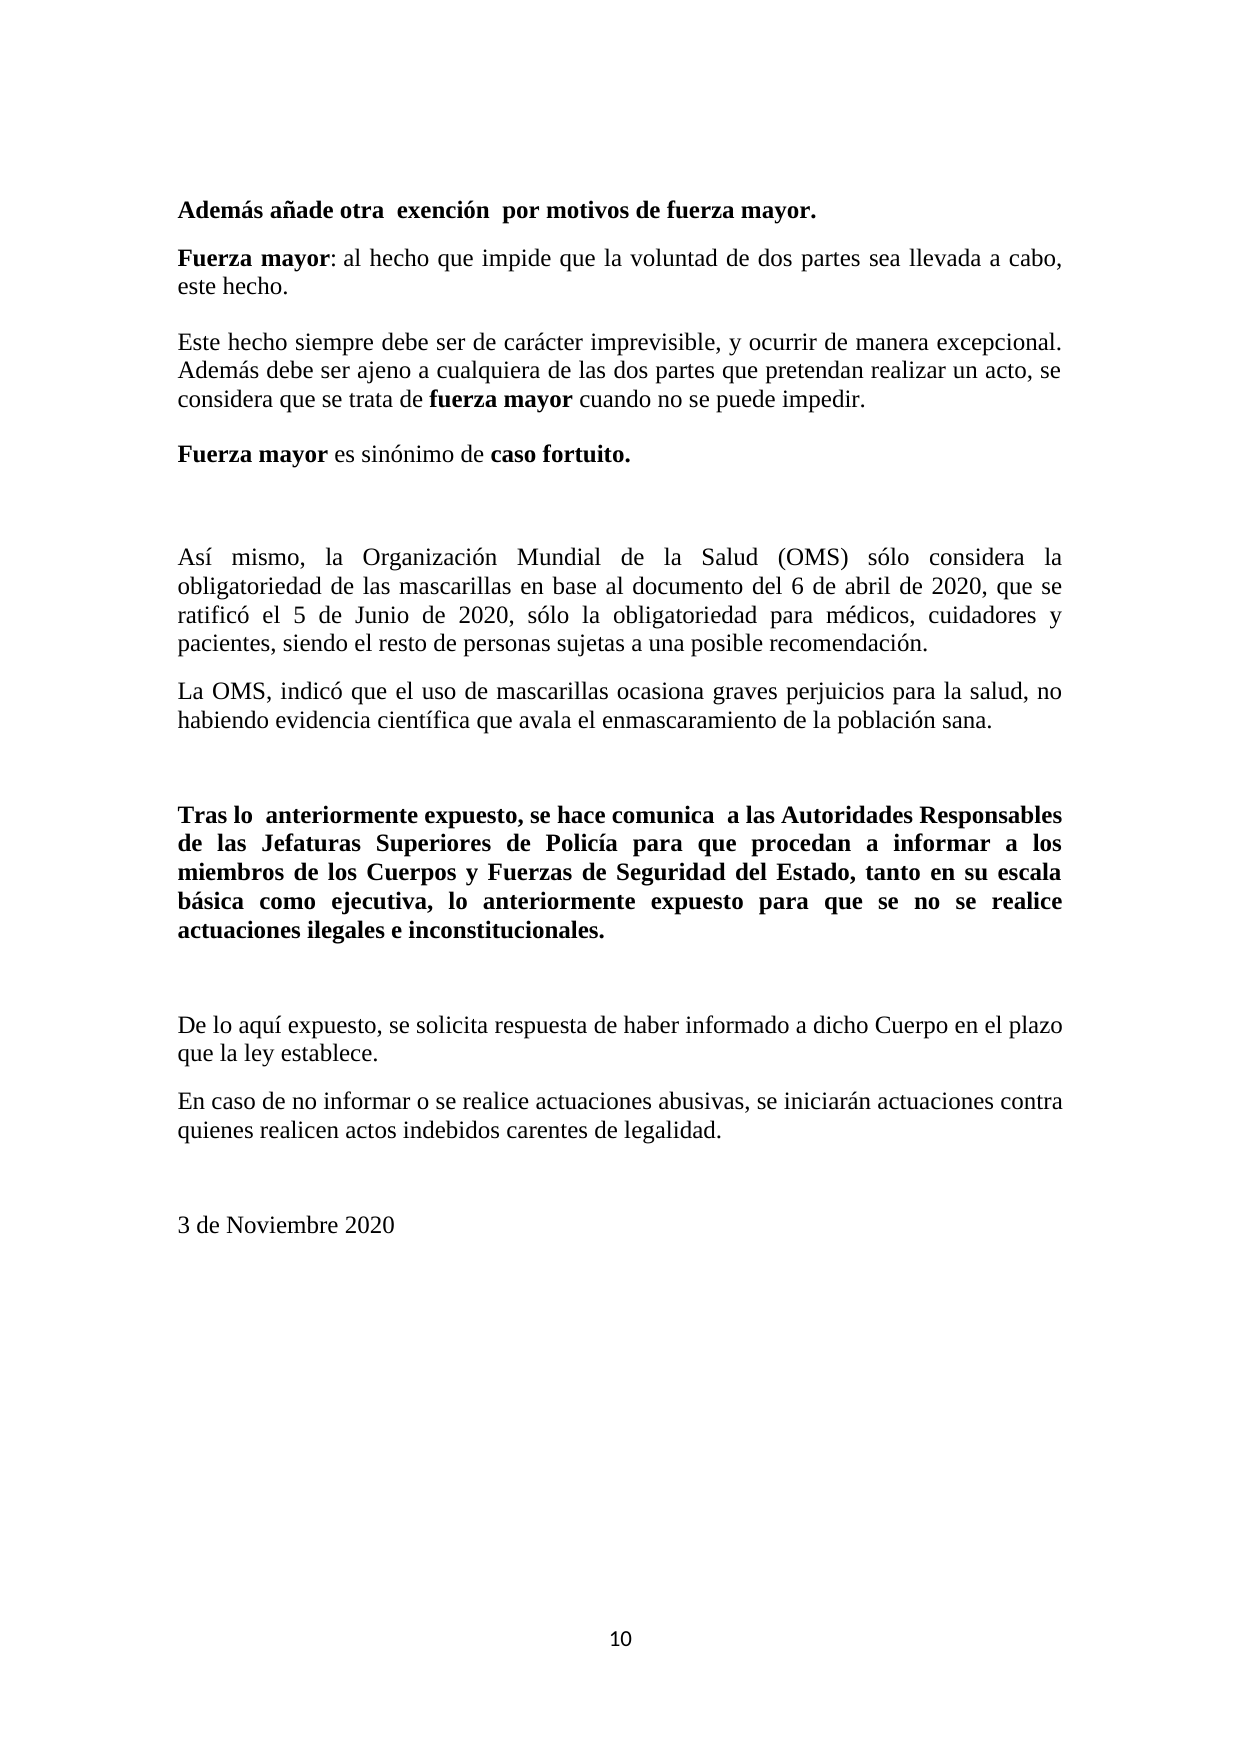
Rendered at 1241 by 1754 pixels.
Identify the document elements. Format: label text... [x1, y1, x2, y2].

text Este hecho siempre debe ser de carácter imprevisible, y ocurrir de manera excepcional. Además debe ser ajeno a cualquiera de las dos partes que pretendan realizar un acto, se considera que se trata de fuerza mayor cuando no se puede impedir. [177, 327, 1063, 413]
text Así mismo, la Organización Mundial de la Salud (OMS) sólo considera la obligatoriedad de las mascarillas en base al documento del 6 de abril de 2020, que se ratificó el 5 de Junio de 2020, sólo la obligatoriedad para médicos, cuidadores y pacientes, siendo el resto de personas sujetas a una posible recomendación. [177, 542, 1063, 657]
text Además añade otra exención por motivos de fuerza mayor. [177, 195, 1063, 224]
text En caso de no informar o se realice actuaciones abusivas, se iniciarán actuaciones contra quienes realicen actos indebidos carentes de legalidad. [177, 1086, 1063, 1143]
text La OMS, indicó que el uso de mascarillas ocasiona graves perjuicios para la salud, no habiendo evidencia científica que avala el enmascaramiento de la población sana. [177, 676, 1063, 733]
text Fuerza mayor es sinónimo de caso fortuito. [177, 439, 1063, 468]
text 3 de Noviembre 2020 [177, 1210, 1063, 1238]
text Fuerza mayor: al hecho que impide que la voluntad de dos partes sea llevada a cabo, este hecho. [177, 243, 1063, 300]
text De lo aquí expuesto, se solicita respuesta de haber informado a dicho Cuerpo en el plazo que la ley establece. [177, 1010, 1063, 1067]
text Tras lo anteriormente expuesto, se hace comunica a las Autoridades Responsables de las Jefaturas Superiores de Policía para que procedan a informar a los miembros de los Cuerpos y Fuerzas de Seguridad del Estado, tanto en su escala básica como ejecutiva, lo anteriormente expuesto para que se no se realice actuaciones ilegales e inconstitucionales. [177, 800, 1063, 943]
